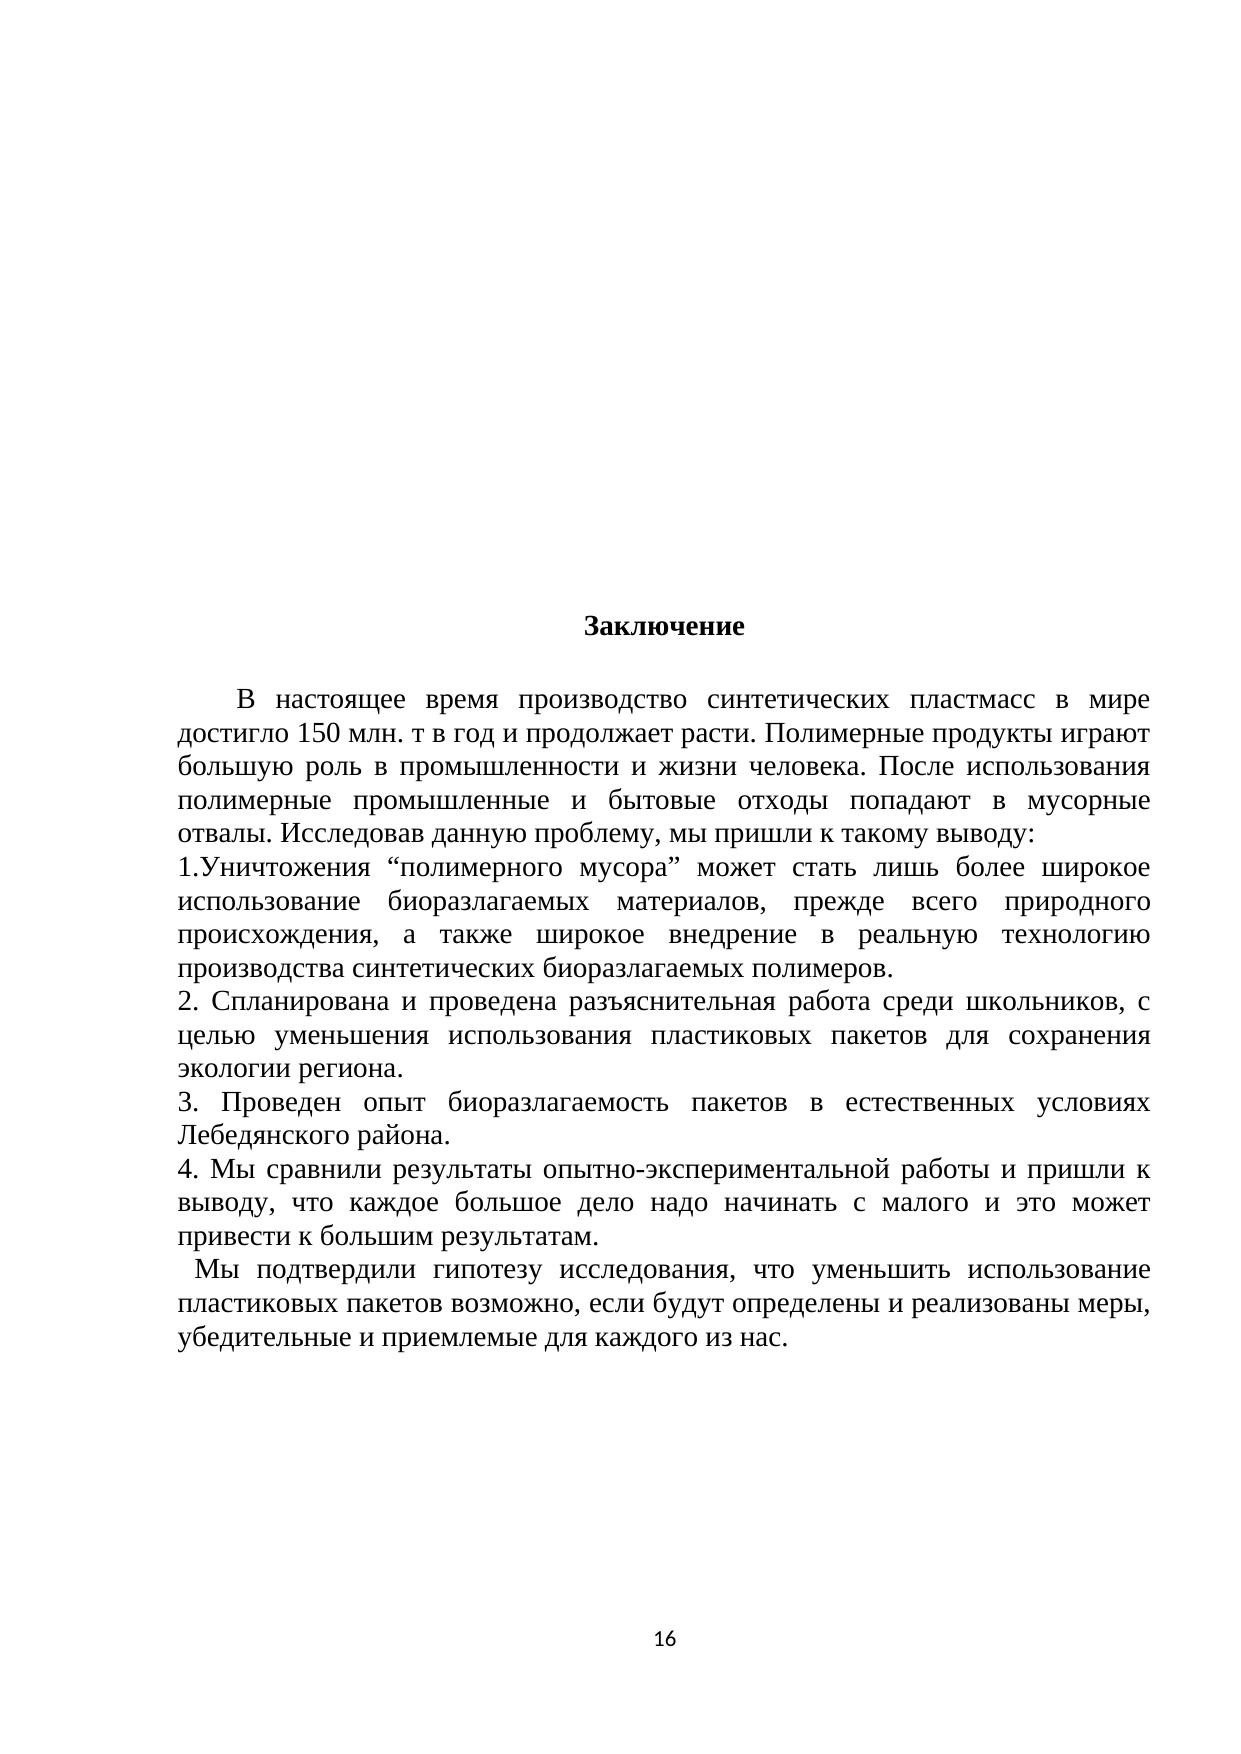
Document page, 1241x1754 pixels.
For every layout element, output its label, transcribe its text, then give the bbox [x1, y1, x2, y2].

text Мы подтвердили гипотезу исследования, что уменьшить использование пластиковых пакетов возможно, если будут определены и реализованы меры, убедительные и приемлемые для каждого из нас. [177, 1252, 1152, 1352]
text Заключение [177, 608, 1152, 642]
text 3. Проведен опыт биоразлагаемость пакетов в естественных условиях Лебедянского района. [177, 1084, 1152, 1151]
text В настоящее время производство синтетических пластмасс в мире достигло 150 млн. т в год и продолжает расти. Полимерные продукты играют большую роль в промышленности и жизни человека. После использования полимерные промышленные и бытовые отходы попадают в мусорные отвалы. Исследовав данную проблему, мы пришли к такому выводу: [177, 681, 1152, 849]
text 4. Мы сравнили результаты опытно-экспериментальной работы и пришли к выводу, что каждое большое дело надо начинать с малого и это может привести к большим результатам. [177, 1151, 1152, 1252]
text 1.Уничтожения “полимерного мусора” может стать лишь более широкое использование биоразлагаемых материалов, прежде всего природного происхождения, а также широкое внедрение в реальную технологию производства синтетических биоразлагаемых полимеров. [177, 849, 1152, 983]
text 2. Спланирована и проведена разъяснительная работа среди школьников, с целью уменьшения использования пластиковых пакетов для сохранения экологии региона. [177, 983, 1152, 1084]
